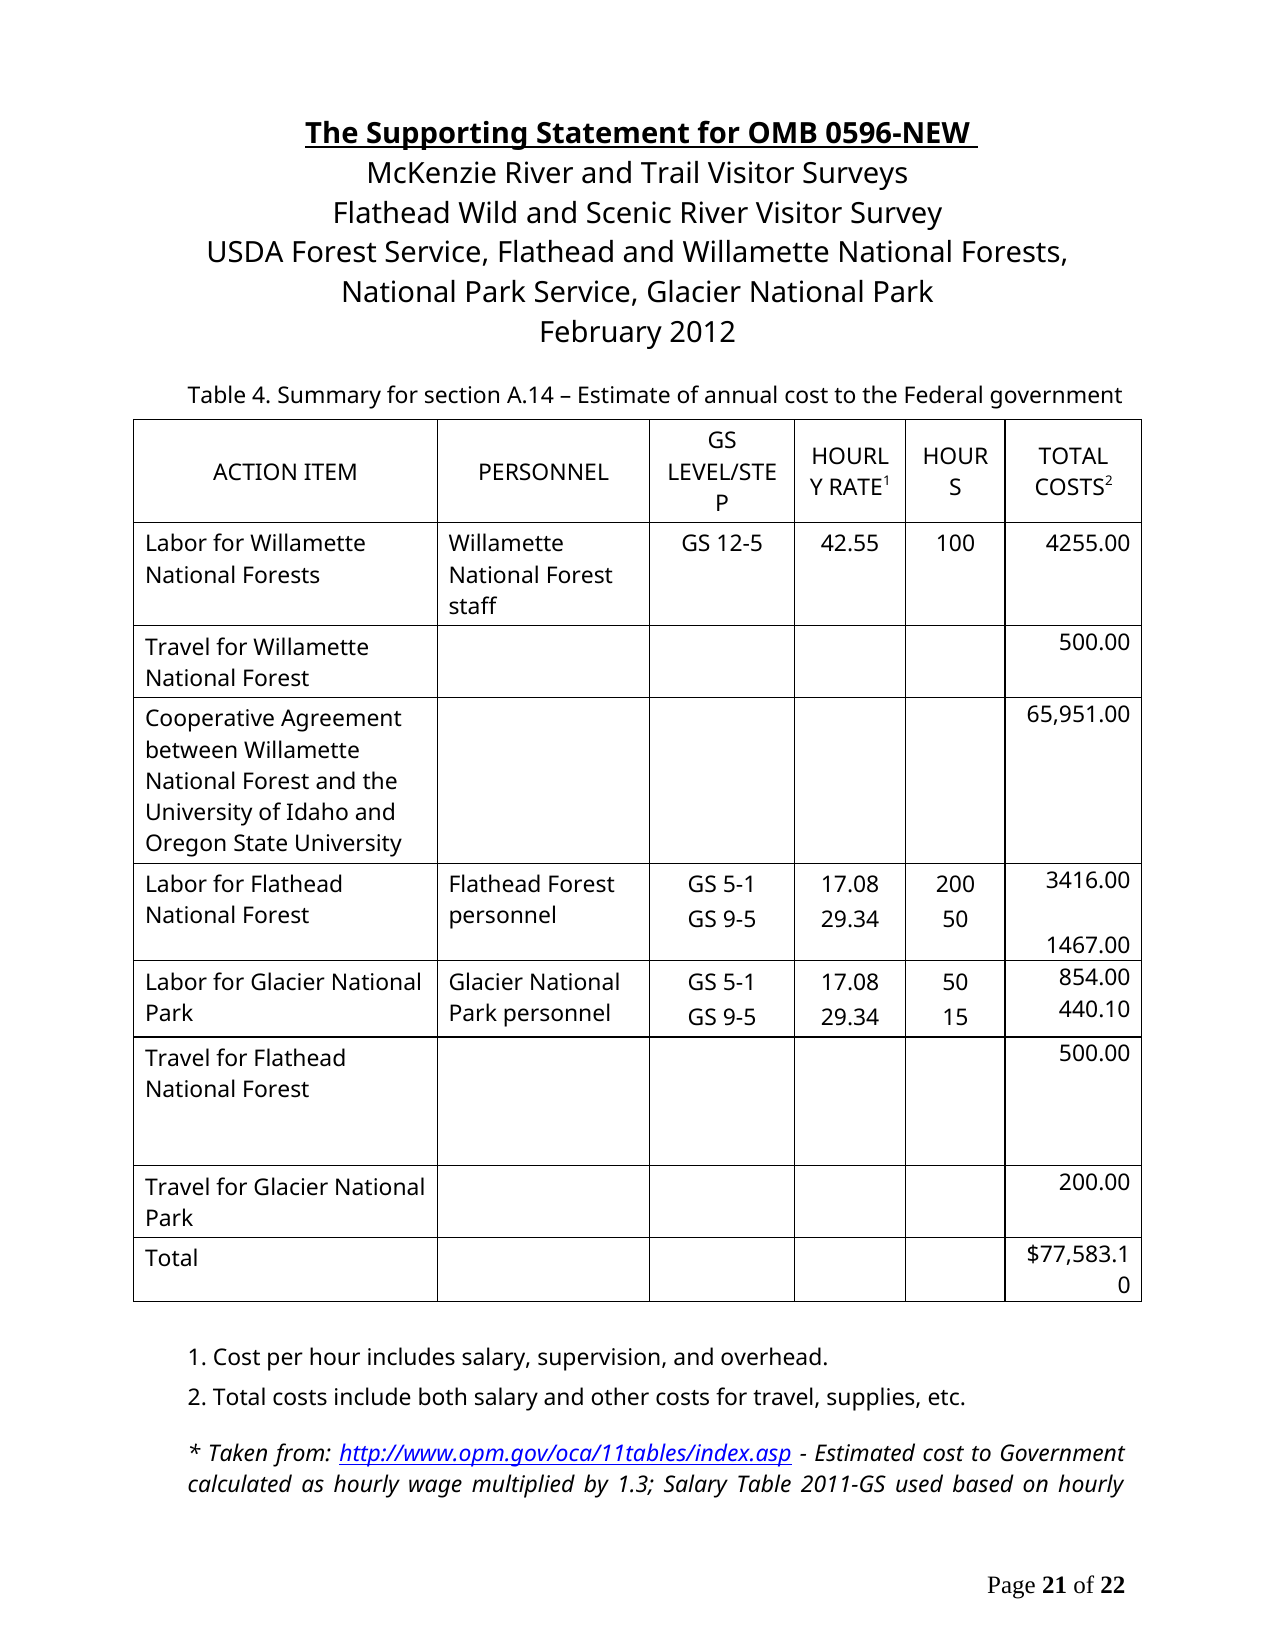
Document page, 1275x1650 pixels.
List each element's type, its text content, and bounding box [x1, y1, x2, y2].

text 1. Cost per hour includes salary, supervision, and overhead. [187, 1341, 1125, 1372]
table_cell [795, 1238, 905, 1301]
table_cell [906, 698, 1004, 863]
table_cell 500.00 [1006, 1038, 1141, 1165]
table_cell 17.08 29.34 [795, 961, 905, 1036]
table_cell [650, 1238, 794, 1301]
table_cell [438, 626, 649, 697]
table_cell [650, 698, 794, 863]
table_cell [650, 626, 794, 697]
table_header GS LEVEL/STEP [650, 420, 794, 522]
table_cell 42.55 [795, 523, 905, 625]
table_cell GS 5-1 GS 9-5 [650, 961, 794, 1036]
table_cell [650, 1166, 794, 1237]
table_cell Willamette National Forest staff [438, 523, 649, 625]
table_cell 500.00 [1006, 626, 1141, 697]
table_cell Total [134, 1238, 437, 1301]
table_header HOURLY RATE1 [795, 420, 905, 522]
table_cell 65,951.00 [1006, 698, 1141, 863]
table_cell [438, 698, 649, 863]
table_cell Glacier National Park personnel [438, 961, 649, 1036]
table_cell [438, 1038, 649, 1165]
table_cell [795, 1166, 905, 1237]
table_cell [906, 1038, 1004, 1165]
table_header HOURS [906, 420, 1004, 522]
table_cell [795, 1038, 905, 1165]
table_cell [650, 1038, 794, 1165]
table_cell 3416.00 1467.00 [1006, 864, 1141, 960]
text 2. Total costs include both salary and other costs for travel, supplies, etc. [187, 1381, 1125, 1412]
text Table 4. Summary for section A.14 – Estimate of annual cost to the Federal government [187, 379, 1125, 411]
table_header TOTAL COSTS2 [1006, 420, 1141, 522]
table_cell 50 15 [906, 961, 1004, 1036]
table_cell Travel for Flathead National Forest [134, 1038, 437, 1165]
table_cell [906, 626, 1004, 697]
table_cell 17.08 29.34 [795, 864, 905, 960]
table_cell [906, 1166, 1004, 1237]
table_cell GS 5-1 GS 9-5 [650, 864, 794, 960]
table_cell 4255.00 [1006, 523, 1141, 625]
table_cell [438, 1238, 649, 1301]
table_cell [438, 1166, 649, 1237]
table_cell [795, 698, 905, 863]
table_header ACTION ITEM [134, 420, 437, 522]
table_cell Travel for Glacier National Park [134, 1166, 437, 1237]
table_cell Cooperative Agreement between Willamette National Forest and the University of Idaho and Oregon State University [134, 698, 437, 863]
table_cell [906, 1238, 1004, 1301]
table_cell Labor for Willamette National Forests [134, 523, 437, 625]
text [187, 1437, 1125, 1499]
table_cell Travel for Willamette National Forest [134, 626, 437, 697]
table_cell 200 50 [906, 864, 1004, 960]
table_cell Flathead Forest personnel [438, 864, 649, 960]
table_cell [795, 626, 905, 697]
table_cell $77,583.10 [1006, 1238, 1141, 1301]
table_cell GS 12-5 [650, 523, 794, 625]
table_cell 100 [906, 523, 1004, 625]
table_header PERSONNEL [438, 420, 649, 522]
table_cell Labor for Glacier National Park [134, 961, 437, 1036]
table_cell Labor for Flathead National Forest [134, 864, 437, 960]
table_cell 854.00 440.10 [1006, 961, 1141, 1036]
table_cell 200.00 [1006, 1166, 1141, 1237]
